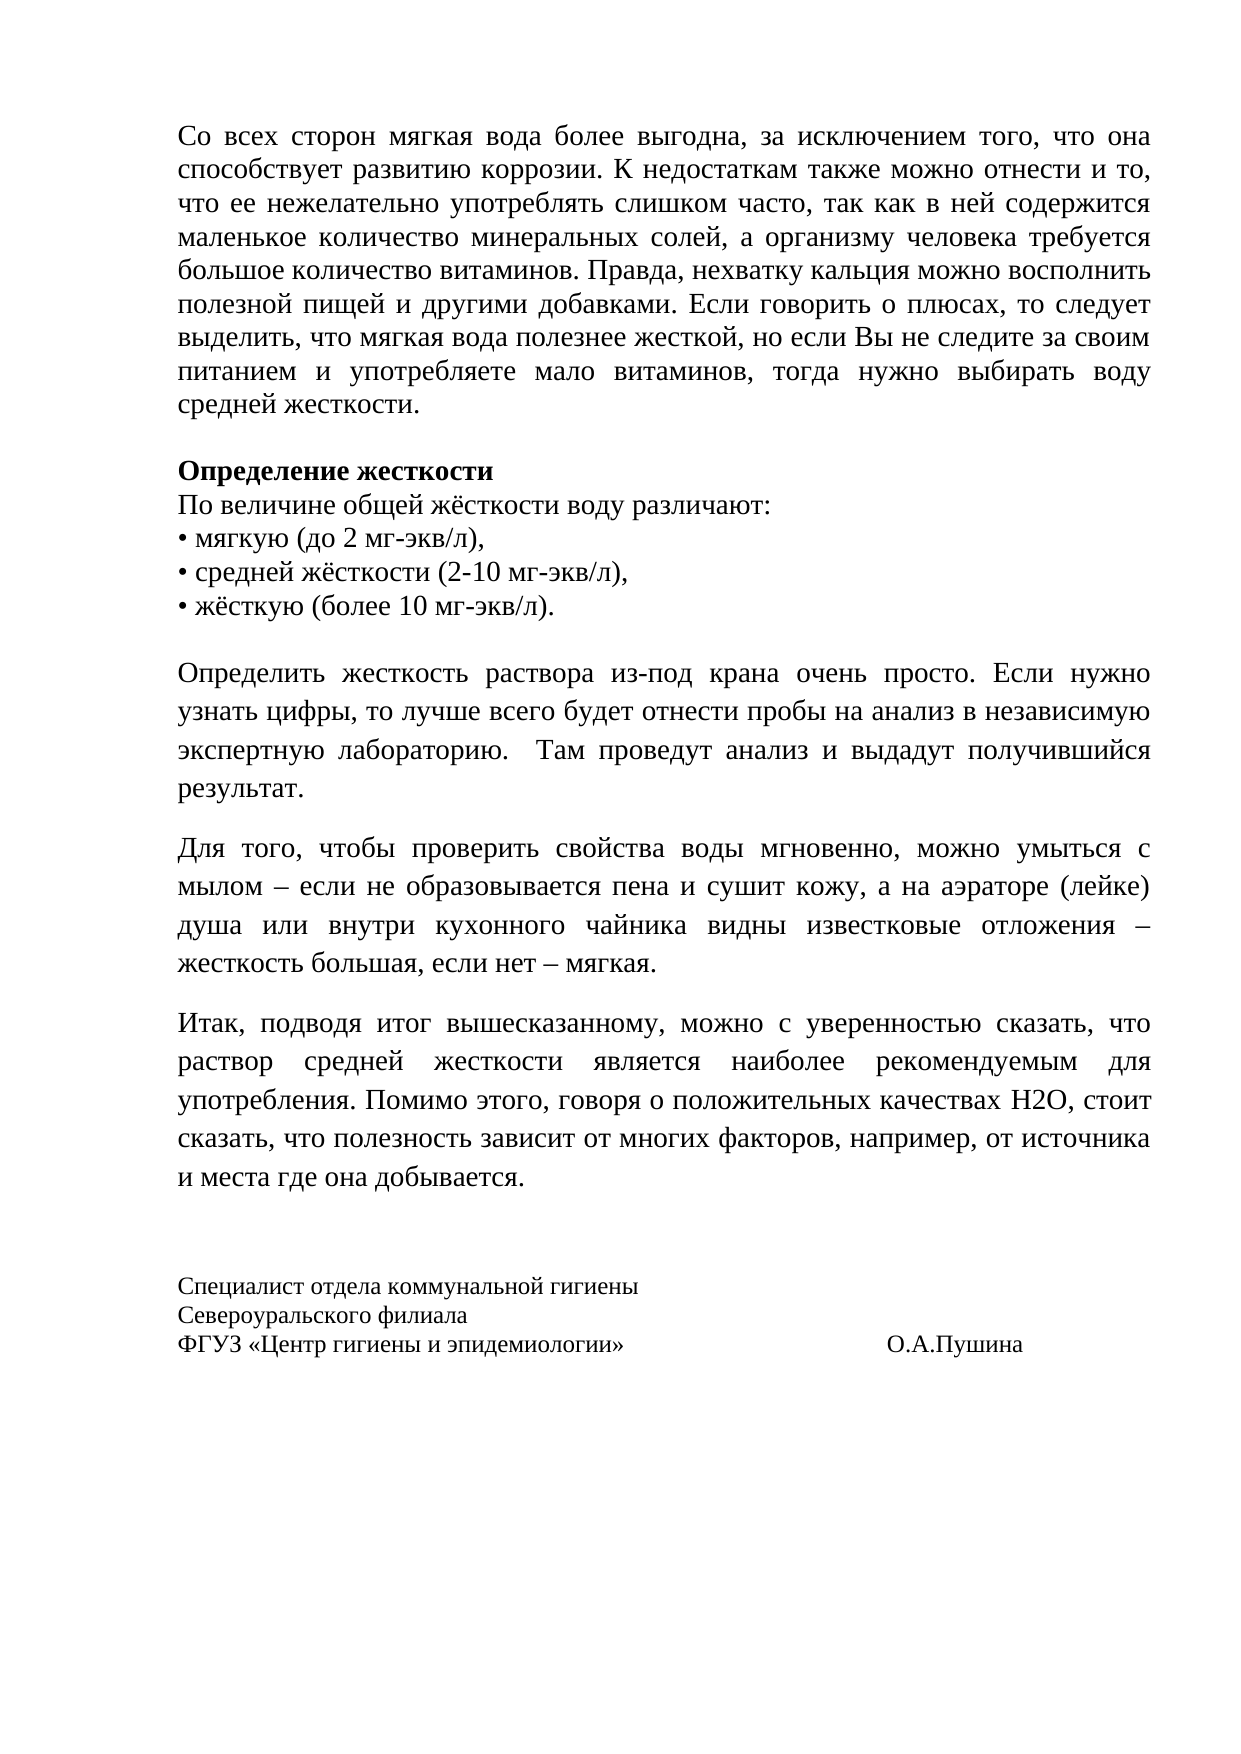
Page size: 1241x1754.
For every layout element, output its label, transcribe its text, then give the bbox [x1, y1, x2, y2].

text • средней жёсткости (2-10 мг-экв/л), [177, 554, 1152, 588]
text Специалист отдела коммунальной гигиены [177, 1271, 1152, 1300]
text ФГУЗ «Центр гигиены и эпидемиологии» О.А.Пушина [177, 1329, 1152, 1358]
text Со всех сторон мягкая вода более выгодна, за исключением того, что она способствует развитию коррозии. К недостаткам также можно отнести и то, что ее нежелательно употреблять слишком часто, так как в ней содержится маленькое количество минеральных солей, а организму человека требуется большое количество витаминов. Правда, нехватку кальция можно восполнить полезной пищей и другими добавками. Если говорить о плюсах, то следует выделить, что мягкая вода полезнее жесткой, но если Вы не следите за своим питанием и употребляете мало витаминов, тогда нужно выбирать воду средней жесткости. [177, 118, 1152, 420]
text Североуральского филиала [177, 1300, 1152, 1329]
text Итак, подводя итог вышесказанному, можно с уверенностью сказать, что раствор средней жесткости является наиболее рекомендуемым для употребления. Помимо этого, говоря о положительных качествах H2O, стоит сказать, что полезность зависит от многих факторов, например, от источника и места где она добывается. [177, 1005, 1152, 1192]
text Определить жесткость раствора из-под крана очень просто. Если нужно узнать цифры, то лучше всего будет отнести пробы на анализ в независимую экспертную лабораторию. Там проведут анализ и выдадут получившийся результат. [177, 655, 1152, 804]
text По величине общей жёсткости воду различают: [177, 487, 1152, 521]
text Определение жесткости [177, 453, 1152, 487]
text • мягкую (до 2 мг-экв/л), [177, 521, 1152, 554]
text • жёсткую (более 10 мг-экв/л). [177, 588, 1152, 621]
text Для того, чтобы проверить свойства воды мгновенно, можно умыться с мылом – если не образовывается пена и сушит кожу, а на аэраторе (лейке) душа или внутри кухонного чайника видны известковые отложения – жесткость большая, если нет – мягкая. [177, 830, 1152, 979]
